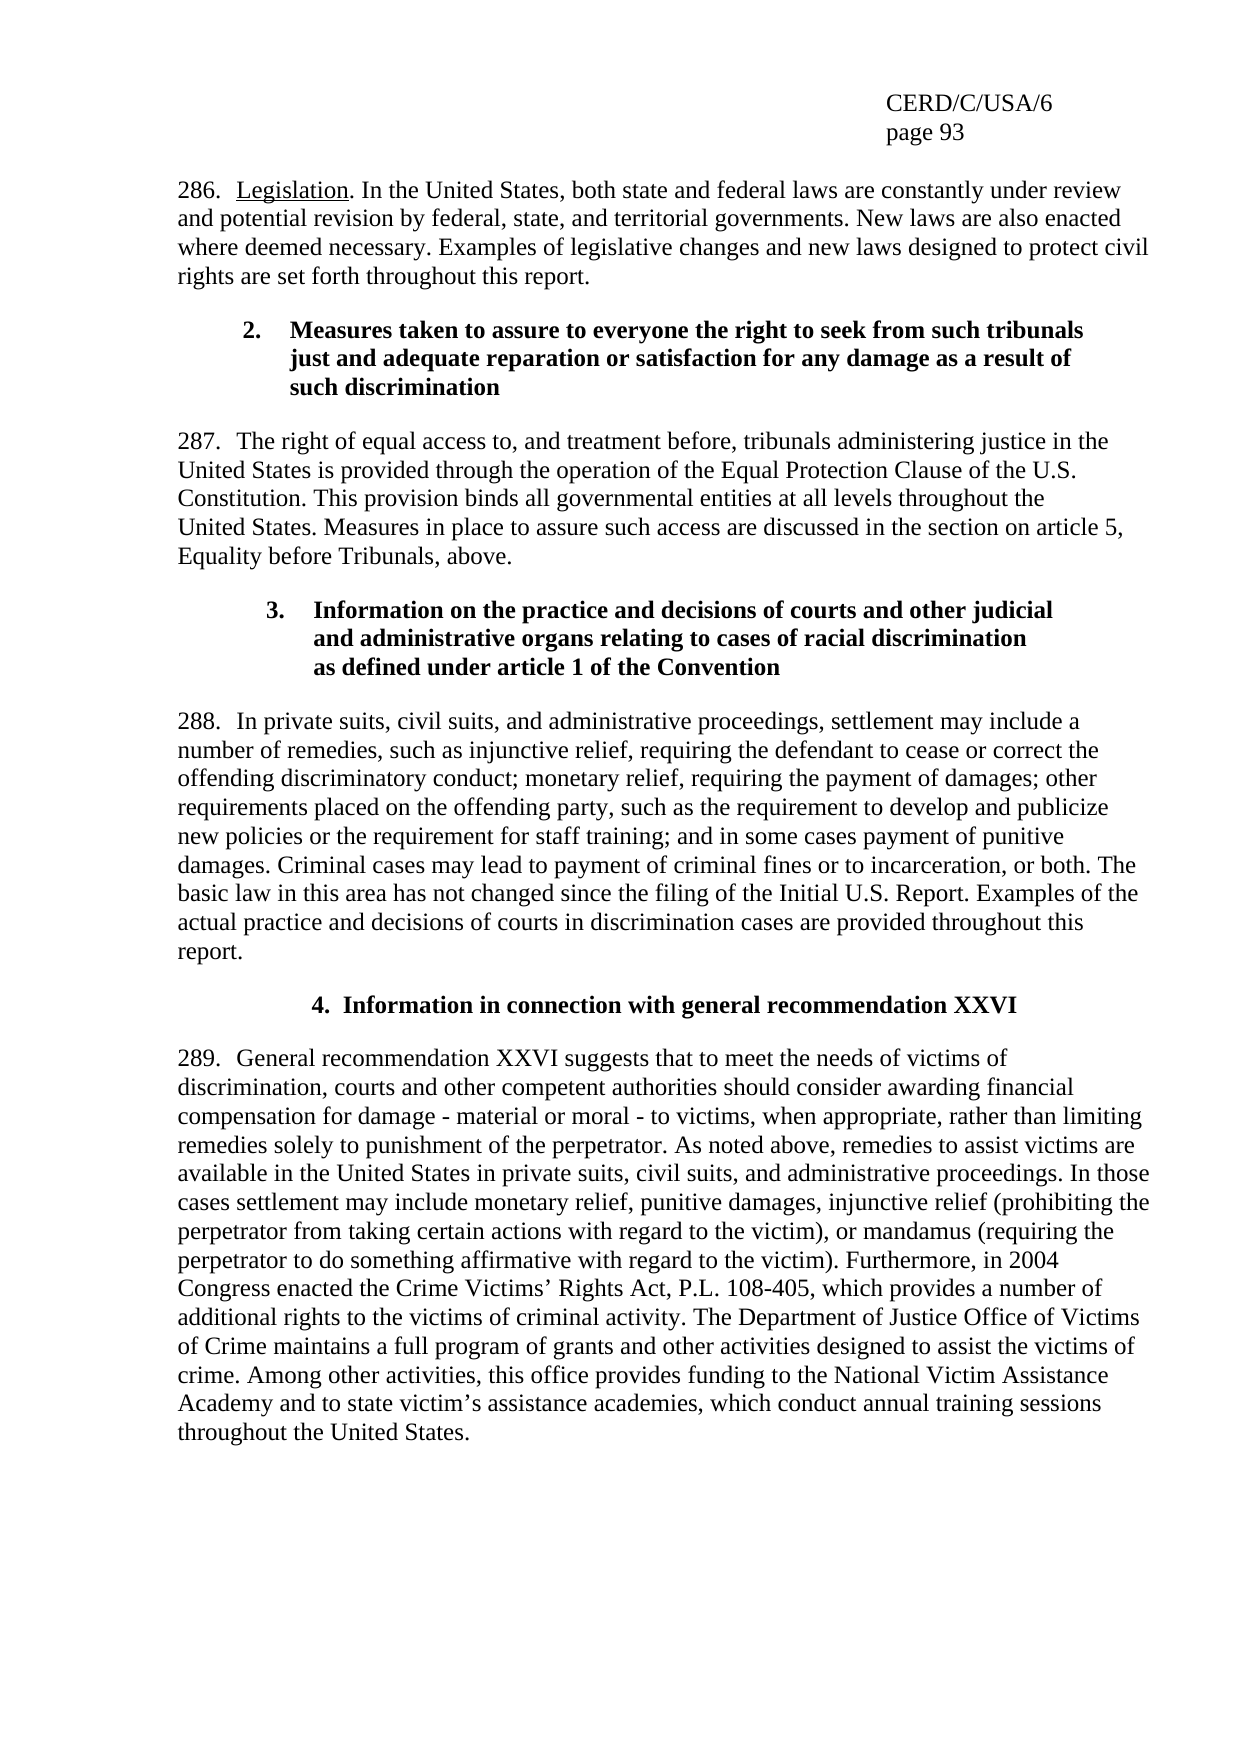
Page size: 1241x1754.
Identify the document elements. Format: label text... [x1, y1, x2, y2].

subtitle 3. Information on the practice and decisions of courts and other judicial and administrative organs relating to cases of racial discrimination as defined under article 1 of the Convention [266, 595, 1152, 681]
text 287. The right of equal access to, and treatment before, tribunals administering justice in the United States is provided through the operation of the Equal Protection Clause of the U.S. Constitution. This provision binds all governmental entities at all levels throughout the United States. Measures in place to assure such access are discussed in the section on article 5, Equality before Tribunals, above. [177, 426, 1152, 570]
text 286. Legislation. In the United States, both state and federal laws are constantly under review and potential revision by federal, state, and territorial governments. New laws are also enacted where deemed necessary. Examples of legislative changes and new laws designed to protect civil rights are set forth throughout this report. [177, 175, 1152, 290]
text 288. In private suits, civil suits, and administrative proceedings, settlement may include a number of remedies, such as injunctive relief, requiring the defendant to cease or correct the offending discriminatory conduct; monetary relief, requiring the payment of damages; other requirements placed on the offending party, such as the requirement to develop and publicize new policies or the requirement for staff training; and in some cases payment of punitive damages. Criminal cases may lead to payment of criminal fines or to incarceration, or both. The basic law in this area has not changed since the filing of the Initial U.S. Report. Examples of the actual practice and decisions of courts in discrimination cases are provided throughout this report. [177, 706, 1152, 965]
text 289. General recommendation XXVI suggests that to meet the needs of victims of discrimination, courts and other competent authorities should consider awarding financial compensation for damage - material or moral - to victims, when appropriate, rather than limiting remedies solely to punishment of the perpetrator. As noted above, remedies to assist victims are available in the United States in private suits, civil suits, and administrative proceedings. In those cases settlement may include monetary relief, punitive damages, injunctive relief (prohibiting the perpetrator from taking certain actions with regard to the victim), or mandamus (requiring the perpetrator to do something affirmative with regard to the victim). Furthermore, in 2004 Congress enacted the Crime Victims’ Rights Act, P.L. 108-405, which provides a number of additional rights to the victims of criminal activity. The Department of Justice Office of Victims of Crime maintains a full program of grants and other activities designed to assist the victims of crime. Among other activities, this office provides funding to the National Victim Assistance Academy and to state victim’s assistance academies, which conduct annual training sessions throughout the United States. [177, 1043, 1152, 1446]
subtitle 4. Information in connection with general recommendation XXVI [177, 990, 1152, 1018]
subtitle 2. Measures taken to assure to everyone the right to seek from such tribunals just and adequate reparation or satisfaction for any damage as a result of such discrimination [242, 315, 1152, 401]
